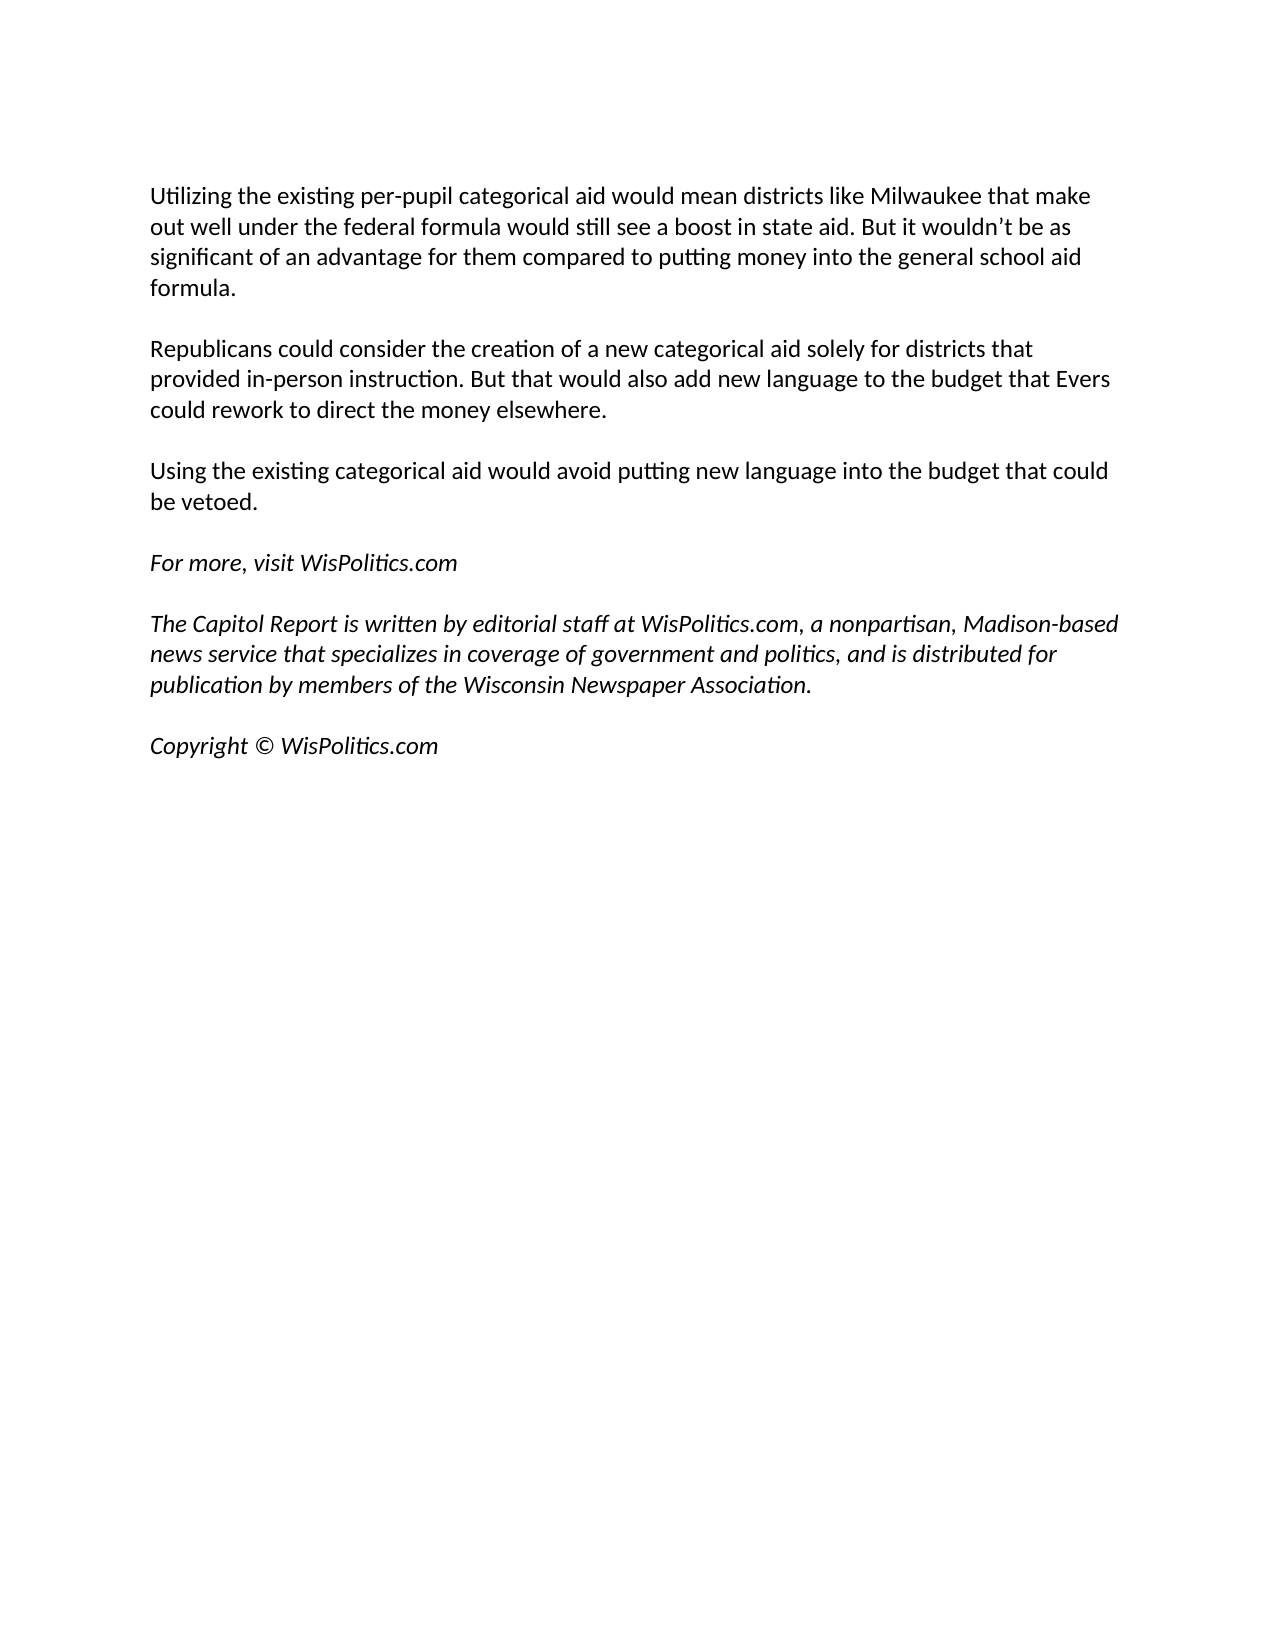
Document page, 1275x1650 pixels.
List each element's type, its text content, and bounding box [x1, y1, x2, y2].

text The Capitol Report is written by editorial staff at WisPolitics.com, a nonpartisan, Madison-based news service that specializes in coverage of government and politics, and is distributed for publication by members of the Wisconsin Newspaper Association. [150, 608, 1125, 699]
text Utilizing the existing per-pupil categorical aid would mean districts like Milwaukee that make out well under the federal formula would still see a boost in state aid. But it wouldn’t be as significant of an advantage for them compared to putting money into the general school aid formula. [150, 181, 1125, 303]
text Using the existing categorical aid would avoid putting new language into the budget that could be vetoed. [150, 455, 1125, 516]
text For more, visit WisPolitics.com [150, 547, 1125, 577]
text Copyright © WisPolitics.com [150, 730, 1125, 760]
text Republicans could consider the creation of a new categorical aid solely for districts that provided in-person instruction. But that would also add new language to the budget that Evers could rework to direct the money elsewhere. [150, 333, 1125, 425]
